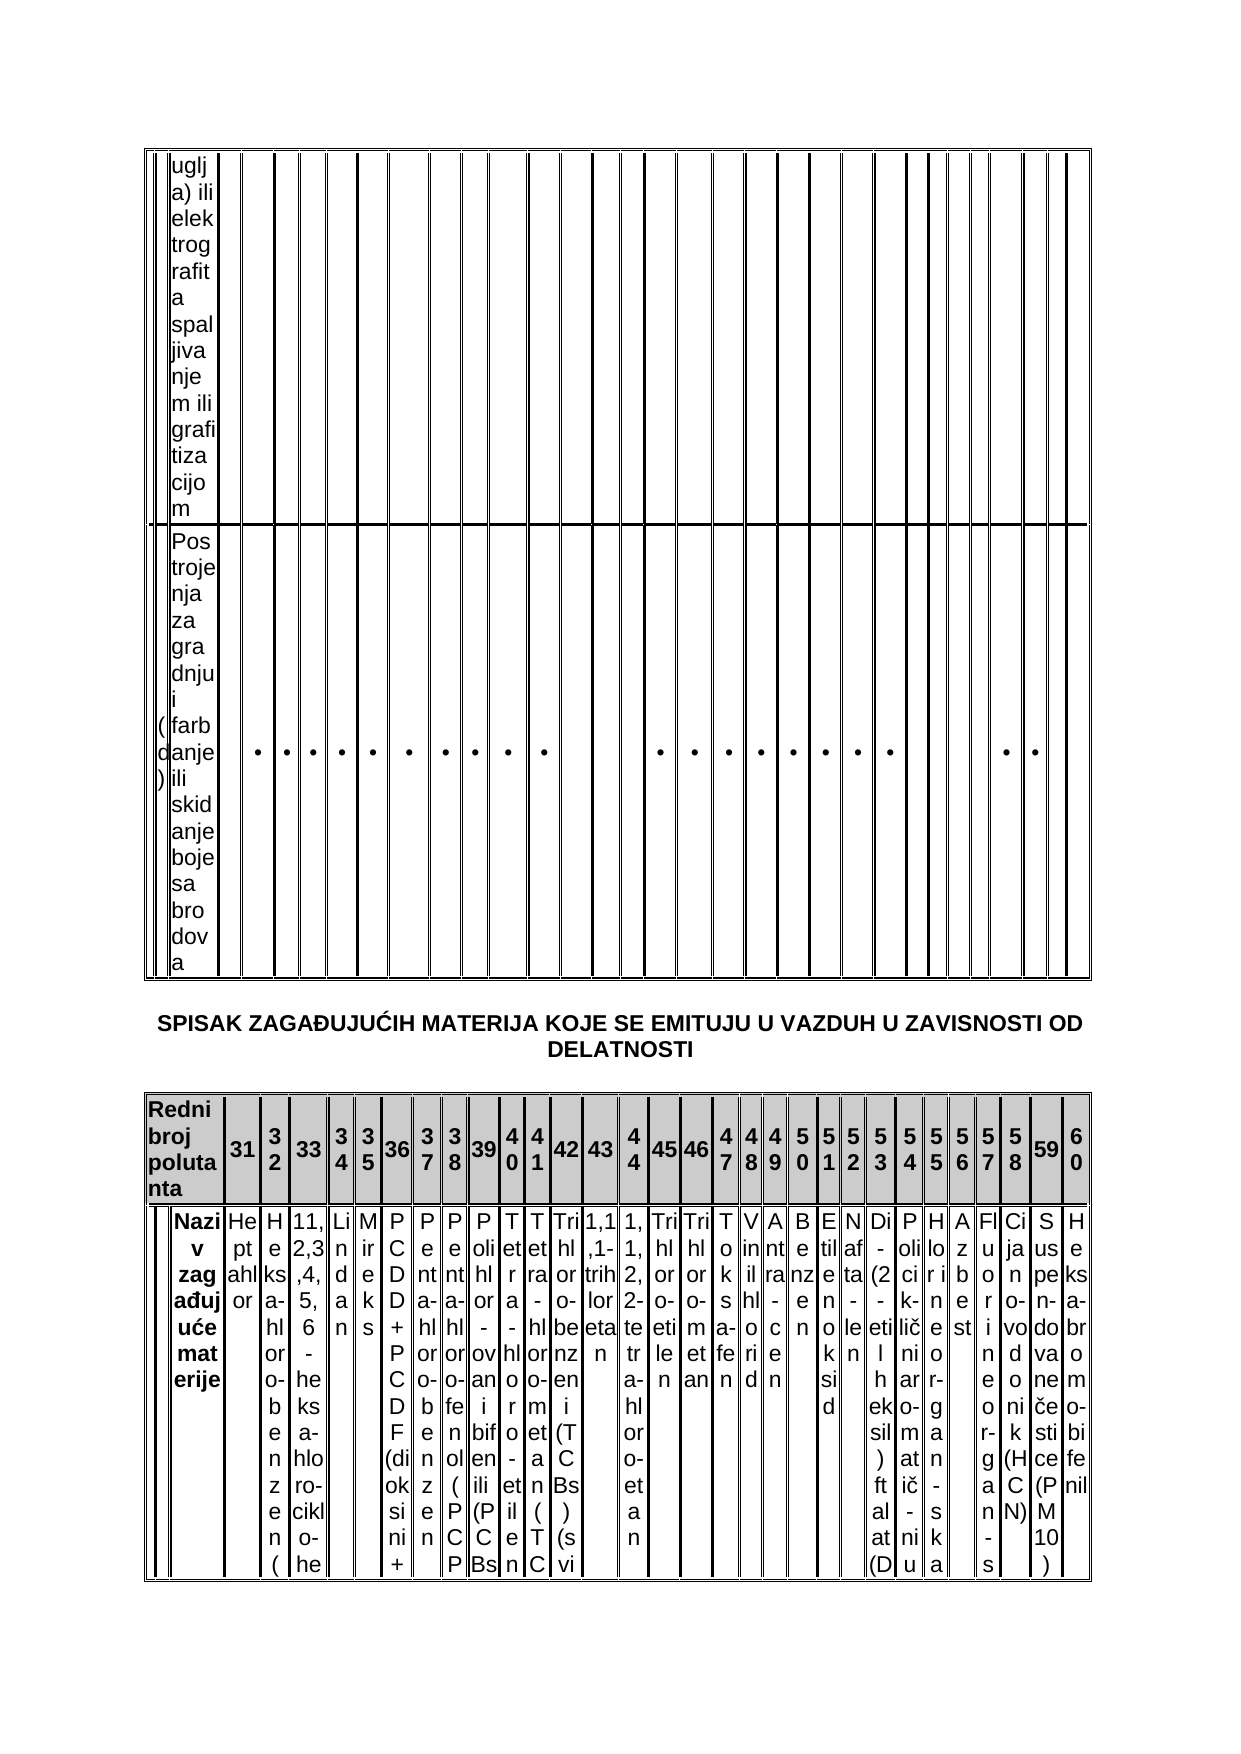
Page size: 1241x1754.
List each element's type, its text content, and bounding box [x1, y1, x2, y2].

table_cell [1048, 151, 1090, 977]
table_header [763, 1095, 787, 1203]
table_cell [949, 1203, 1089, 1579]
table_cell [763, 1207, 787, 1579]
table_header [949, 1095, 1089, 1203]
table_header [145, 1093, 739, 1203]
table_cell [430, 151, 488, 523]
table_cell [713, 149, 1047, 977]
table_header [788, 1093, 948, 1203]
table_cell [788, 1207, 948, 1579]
text SPISAK ZAGAĐUJUĆIH MATERIJA KOJE SE EMITUJU U VAZDUH U ZAVISNOSTI OD DELATNOSTI [148, 1010, 1093, 1062]
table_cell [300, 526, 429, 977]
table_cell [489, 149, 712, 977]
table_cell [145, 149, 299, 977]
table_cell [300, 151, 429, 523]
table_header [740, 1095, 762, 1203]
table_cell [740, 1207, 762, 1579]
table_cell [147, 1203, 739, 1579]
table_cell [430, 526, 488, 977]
